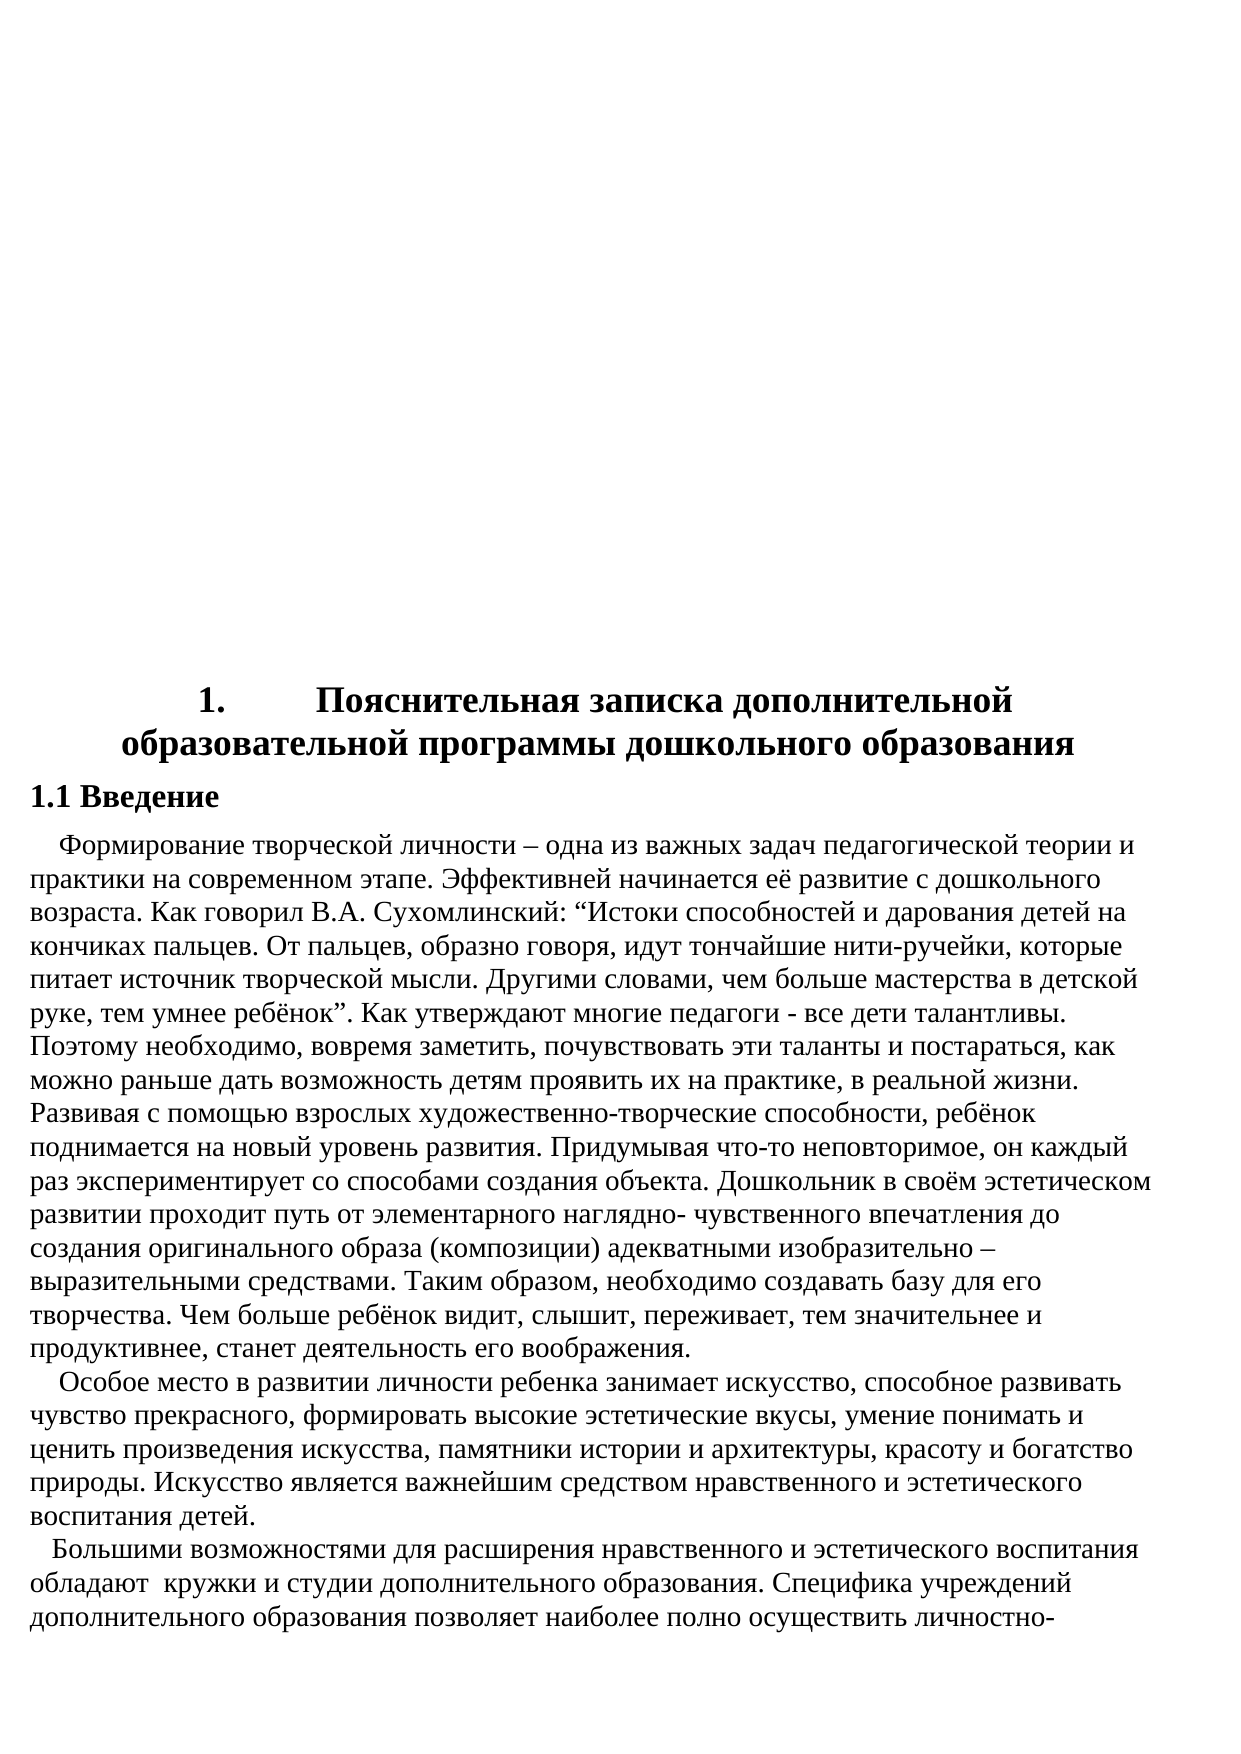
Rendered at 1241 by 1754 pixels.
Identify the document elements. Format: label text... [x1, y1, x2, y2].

text Формирование творческой личности – одна из важных задач педагогической теории и практики на современном этапе. Эффективней начинается её развитие с дошкольного возраста. Как говорил В.А. Сухомлинский: “Истоки способностей и дарования детей на кончиках пальцев. От пальцев, образно говоря, идут тончайшие нити-ручейки, которые питает источник творческой мысли. Другими словами, чем больше мастерства в детской руке, тем умнее ребёнок”. Как утверждают многие педагоги - все дети талантливы. Поэтому необходимо, вовремя заметить, почувствовать эти таланты и постараться, как можно раньше дать возможность детям проявить их на практике, в реальной жизни. Развивая с помощью взрослых художественно-творческие способности, ребёнок поднимается на новый уровень развития. Придумывая что-то неповторимое, он каждый раз экспериментирует со способами создания объекта. Дошкольник в своём эстетическом развитии проходит путь от элементарного наглядно- чувственного впечатления до создания оригинального образа (композиции) адекватными изобразительно – выразительными средствами. Таким образом, необходимо создавать базу для его творчества. Чем больше ребёнок видит, слышит, переживает, тем значительнее и продуктивнее, станет деятельность его воображения. [29, 827, 1152, 1364]
list Пояснительная записка дополнительной образовательной программы дошкольного образования [44, 678, 1152, 764]
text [29, 1364, 1152, 1632]
text 1.1 Введение [29, 776, 1152, 815]
